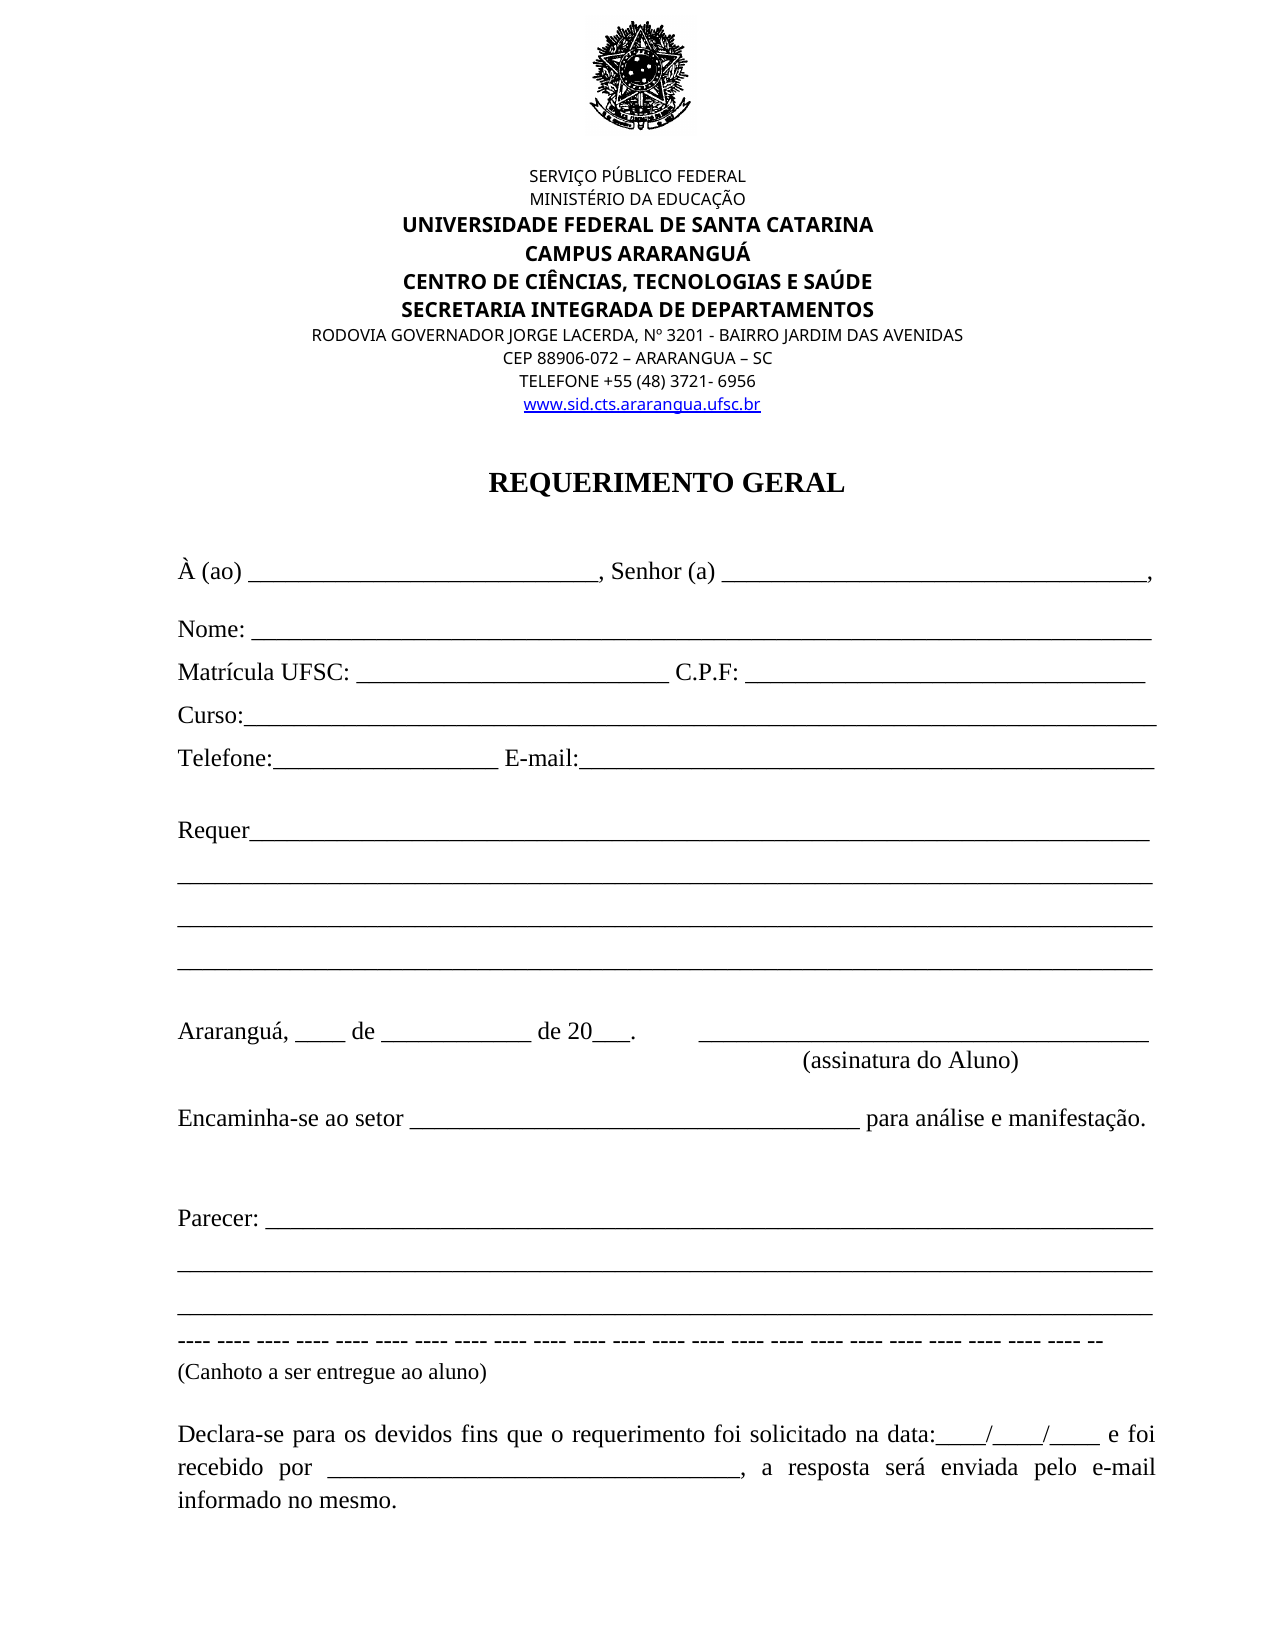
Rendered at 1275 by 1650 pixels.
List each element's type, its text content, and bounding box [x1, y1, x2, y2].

text Telefone:__________________ E-mail:______________________________________________ [177, 743, 1157, 772]
text Requer________________________________________________________________________ [177, 815, 1157, 844]
text À (ao) ____________________________, Senhor (a) __________________________________, [177, 556, 1157, 585]
text Parecer: _______________________________________________________________________ [177, 1203, 1157, 1232]
text Matrícula UFSC: _________________________ C.P.F: ________________________________ [177, 657, 1157, 686]
text ______________________________________________________________________________ [177, 901, 1157, 930]
text Encaminha-se ao setor ____________________________________ para análise e manifestação. [177, 1103, 1157, 1131]
text ______________________________________________________________________________ [177, 944, 1157, 973]
text ______________________________________________________________________________ [177, 1289, 1157, 1318]
text ______________________________________________________________________________ [177, 858, 1157, 887]
picture [585, 15, 697, 136]
text Nome: ________________________________________________________________________ [177, 614, 1157, 643]
text REQUERIMENTO GERAL [177, 465, 1157, 499]
text ______________________________________________________________________________ [177, 1246, 1157, 1275]
text Curso:_________________________________________________________________________ [177, 700, 1157, 729]
text (assinatura do Aluno) [177, 1045, 1157, 1074]
text Araranguá, ____ de ____________ de 20___. ____________________________________ [177, 1016, 1157, 1045]
